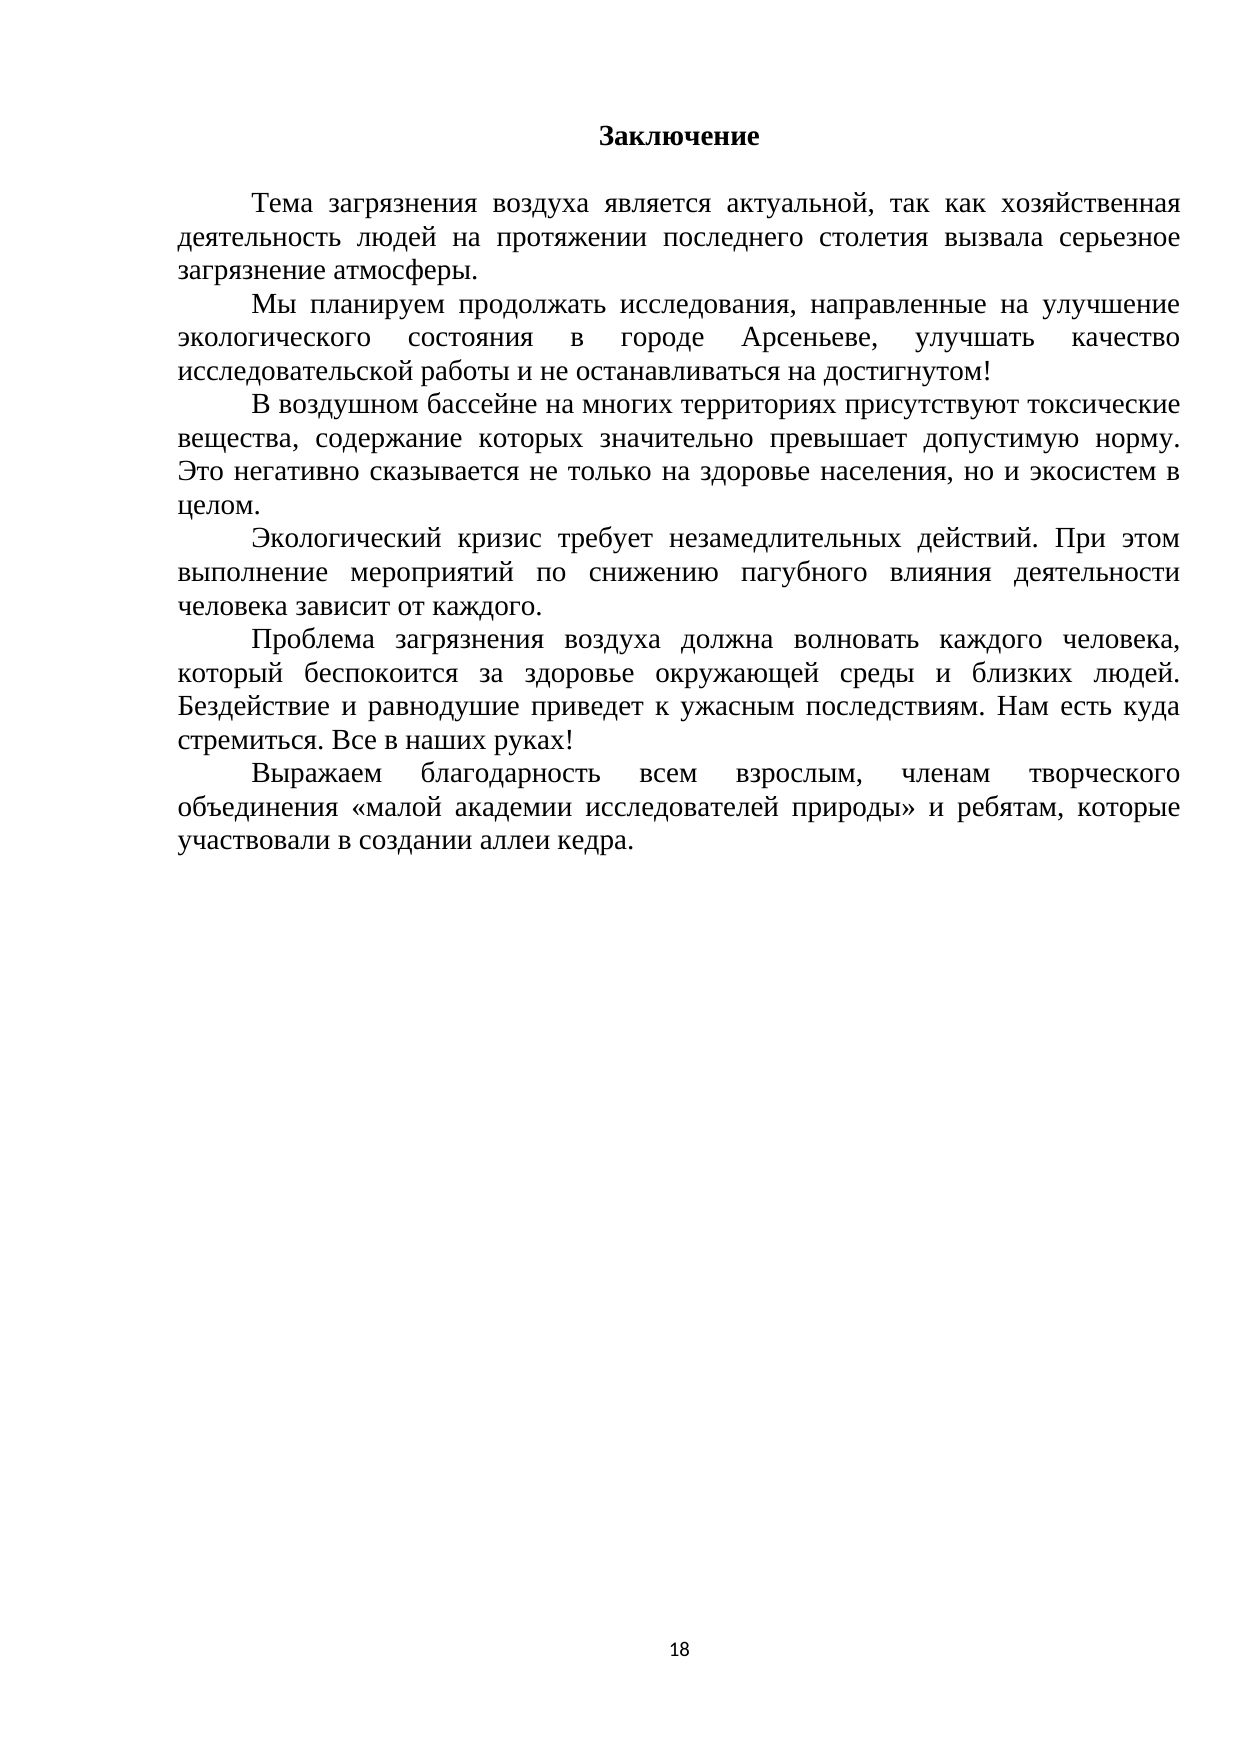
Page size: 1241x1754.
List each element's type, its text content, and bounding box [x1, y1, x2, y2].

text Тема загрязнения воздуха является актуальной, так как хозяйственная деятельность людей на протяжении последнего столетия вызвала серьезное загрязнение атмосферы. [177, 185, 1181, 286]
text Мы планируем продолжать исследования, направленные на улучшение экологического состояния в городе Арсеньеве, улучшать качество исследовательской работы и не останавливаться на достигнутом! [177, 286, 1181, 386]
text Выражаем благодарность всем взрослым, членам творческого объединения «малой академии исследователей природы» и ребятам, которые участвовали в создании аллеи кедра. [177, 755, 1181, 856]
text Заключение [177, 118, 1181, 152]
text Проблема загрязнения воздуха должна волновать каждого человека, который беспокоится за здоровье окружающей среды и близких людей. Бездействие и равнодушие приведет к ужасным последствиям. Нам есть куда стремиться. Все в наших руках! [177, 621, 1181, 755]
text Экологический кризис требует незамедлительных действий. При этом выполнение мероприятий по снижению пагубного влияния деятельности человека зависит от каждого. [177, 521, 1181, 621]
text В воздушном бассейне на многих территориях присутствуют токсические вещества, содержание которых значительно превышает допустимую норму. Это негативно сказывается не только на здоровье населения, но и экосистем в целом. [177, 386, 1181, 521]
